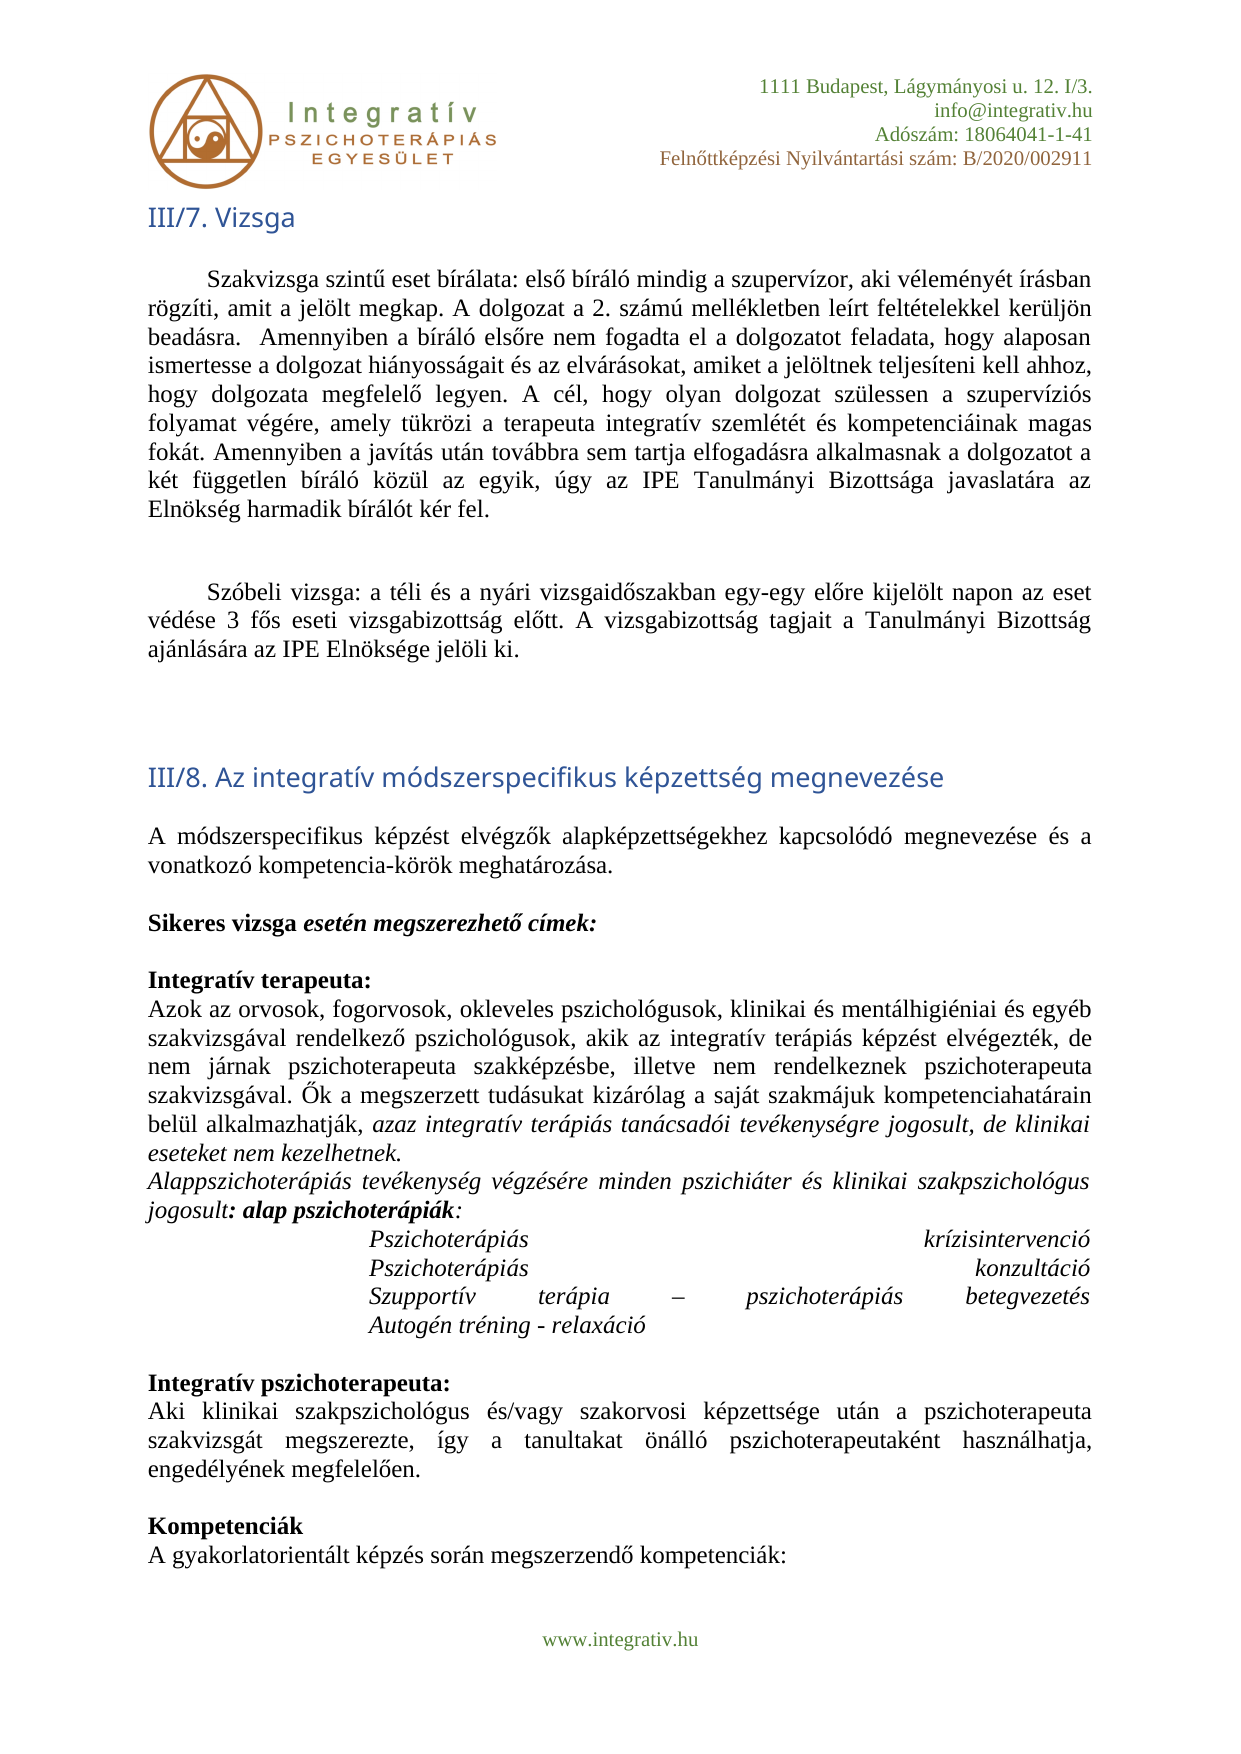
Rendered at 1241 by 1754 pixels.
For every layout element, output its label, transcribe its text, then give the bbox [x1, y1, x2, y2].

text Azok az orvosok, fogorvosok, okleveles pszichológusok, klinikai és mentálhigiéniai és egyéb szakvizsgával rendelkező pszichológusok, akik az integratív terápiás képzést elvégezték, de nem járnak pszichoterapeuta szakképzésbe, illetve nem rendelkeznek pszichoterapeuta szakvizsgával. Ők a megszerzett tudásukat kizárólag a saját szakmájuk kompetenciahatárain belül alkalmazhatják, azaz integratív terápiás tanácsadói tevékenységre jogosult, de klinikai eseteket nem kezelhetnek. [148, 994, 1093, 1166]
text A módszerspecifikus képzést elvégzők alapképzettségekhez kapcsolódó megnevezése és a vonatkozó kompetencia-körök meghatározása. [148, 821, 1093, 879]
text Pszichoterápiás krízisintervenció Pszichoterápiás konzultáció Szupportív terápia – pszichoterápiás betegvezetés Autogén tréning - relaxáció [369, 1224, 1093, 1339]
text Integratív pszichoterapeuta: [148, 1368, 1093, 1396]
text Integratív terapeuta: [148, 965, 1093, 994]
text Sikeres vizsga esetén megszerezhető címek: [148, 908, 1093, 936]
text Aki klinikai szakpszichológus és/vagy szakorvosi képzettsége után a pszichoterapeuta szakvizsgát megszerezte, így a tanultakat önálló pszichoterapeutaként használhatja, engedélyének megfelelően. [148, 1396, 1093, 1483]
subtitle III/7. Vizsga [148, 199, 1093, 236]
list Szakvizsga szintű eset bírálata: első bíráló mindig a szupervízor, aki véleményét írásban rögzíti, amit a jelölt megkap. A dolgozat a 2. számú mellékletben leírt feltételekkel kerüljön beadásra. Amennyiben a bíráló elsőre nem fogadta el a dolgozatot feladata, hogy alaposan ismertesse a dolgozat hiányosságait és az elvárásokat, amiket a jelöltnek teljesíteni kell ahhoz, hogy dolgozata megfelelő legyen. A cél, hogy olyan dolgozat szülessen a szupervíziós folyamat végére, amely tükrözi a terapeuta integratív szemlétét és kompetenciáinak magas fokát. Amennyiben a javítás után továbbra sem tartja elfogadásra alkalmasnak a dolgozatot a két független bíráló közül az egyik, úgy az IPE Tanulmányi Bizottsága javaslatára az Elnökség harmadik bírálót kér fel. [148, 264, 1093, 523]
text A gyakorlatorientált képzés során megszerzendő kompetenciák: [148, 1540, 1093, 1569]
text Kompetenciák [148, 1511, 1093, 1540]
picture [148, 73, 498, 190]
subtitle III/8. Az integratív módszerspecifikus képzettség megnevezése [148, 758, 1093, 795]
text Alappszichoterápiás tevékenység végzésére minden pszichiáter és klinikai szakpszichológus jogosult: alap pszichoterápiák: [463, 1166, 1093, 1224]
list Szóbeli vizsga: a téli és a nyári vizsgaidőszakban egy-egy előre kijelölt napon az eset védése 3 fős eseti vizsgabizottság előtt. A vizsgabizottság tagjait a Tanulmányi Bizottság ajánlására az IPE Elnöksége jelöli ki. [148, 577, 1093, 663]
